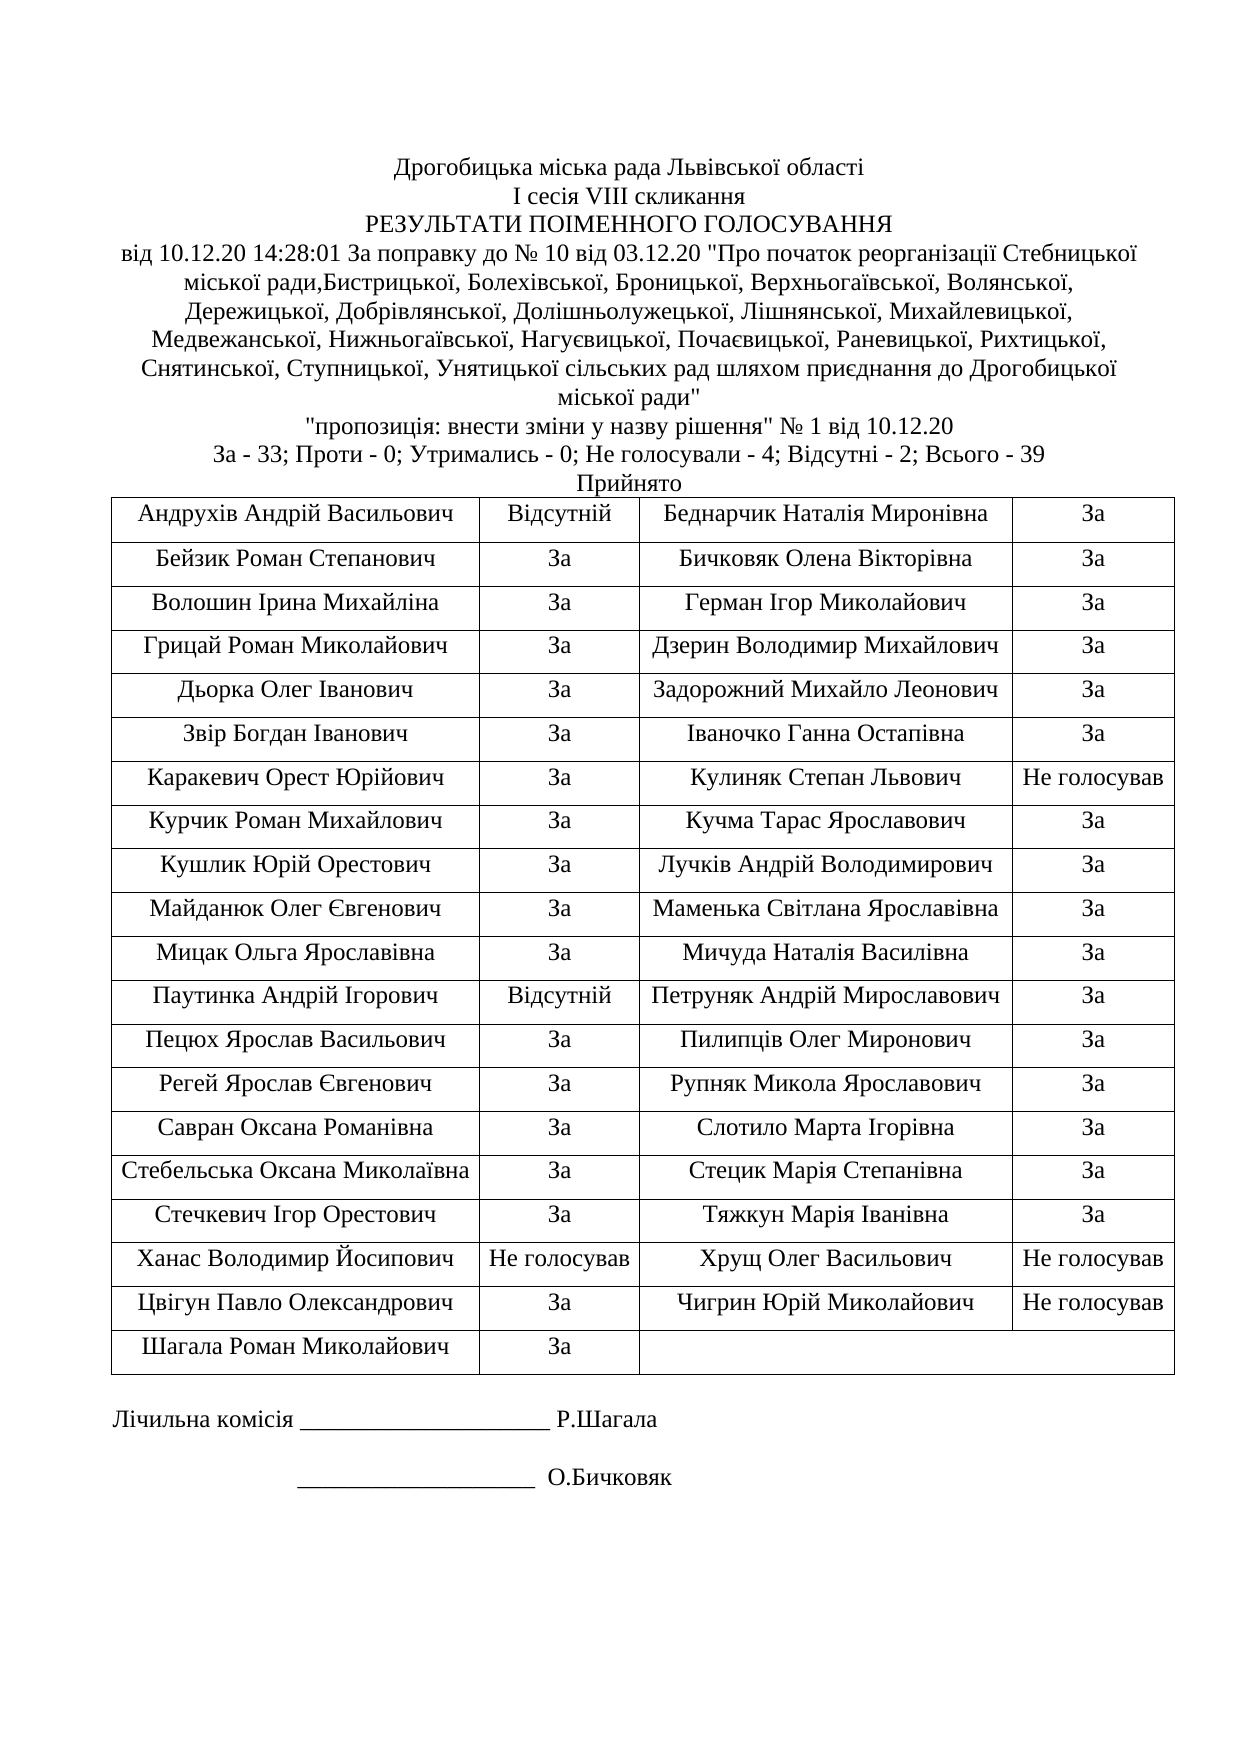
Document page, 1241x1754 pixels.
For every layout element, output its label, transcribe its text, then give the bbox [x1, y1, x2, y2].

text РЕЗУЛЬТАТИ ПОІМЕННОГО ГОЛОСУВАННЯ [112, 209, 1146, 238]
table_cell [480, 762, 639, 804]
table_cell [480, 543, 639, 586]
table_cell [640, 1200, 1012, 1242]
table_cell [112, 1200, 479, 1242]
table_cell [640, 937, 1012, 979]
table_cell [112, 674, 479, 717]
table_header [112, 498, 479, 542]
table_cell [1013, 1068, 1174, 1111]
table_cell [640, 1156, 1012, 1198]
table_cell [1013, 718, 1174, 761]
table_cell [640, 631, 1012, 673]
text За - 33; Проти - 0; Утримались - 0; Не голосували - 4; Відсутні - 2; Всього - 39 [112, 439, 1146, 468]
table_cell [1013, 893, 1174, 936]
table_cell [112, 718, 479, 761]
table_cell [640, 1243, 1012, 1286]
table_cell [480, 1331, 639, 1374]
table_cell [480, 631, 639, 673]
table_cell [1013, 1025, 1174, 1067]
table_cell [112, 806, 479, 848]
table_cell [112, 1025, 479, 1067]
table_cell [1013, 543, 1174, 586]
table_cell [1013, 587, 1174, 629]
text Дрогобицька міська рада Львівської області [112, 152, 1146, 181]
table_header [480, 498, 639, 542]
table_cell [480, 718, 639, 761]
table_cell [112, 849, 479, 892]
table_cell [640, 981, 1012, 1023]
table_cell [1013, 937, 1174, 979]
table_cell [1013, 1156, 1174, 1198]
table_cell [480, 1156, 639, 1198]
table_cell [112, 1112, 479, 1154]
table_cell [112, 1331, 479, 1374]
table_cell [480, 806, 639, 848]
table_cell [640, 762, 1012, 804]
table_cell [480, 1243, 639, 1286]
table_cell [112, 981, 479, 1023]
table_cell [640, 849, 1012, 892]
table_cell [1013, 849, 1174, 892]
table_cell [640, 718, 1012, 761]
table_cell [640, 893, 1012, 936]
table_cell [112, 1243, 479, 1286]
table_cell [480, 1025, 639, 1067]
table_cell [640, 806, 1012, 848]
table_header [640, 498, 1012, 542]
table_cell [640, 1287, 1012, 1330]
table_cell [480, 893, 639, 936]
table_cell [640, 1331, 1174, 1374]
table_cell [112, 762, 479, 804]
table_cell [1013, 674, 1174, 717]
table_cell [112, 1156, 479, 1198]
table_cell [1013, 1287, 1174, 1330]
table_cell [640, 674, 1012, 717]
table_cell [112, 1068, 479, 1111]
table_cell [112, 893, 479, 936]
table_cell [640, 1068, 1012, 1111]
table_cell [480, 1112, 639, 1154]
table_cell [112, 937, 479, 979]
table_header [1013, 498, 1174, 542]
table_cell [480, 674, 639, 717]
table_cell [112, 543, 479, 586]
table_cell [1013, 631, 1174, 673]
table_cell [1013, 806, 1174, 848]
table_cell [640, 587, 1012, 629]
text Лічильна комісія ____________________ Р.Шагала [112, 1404, 1146, 1433]
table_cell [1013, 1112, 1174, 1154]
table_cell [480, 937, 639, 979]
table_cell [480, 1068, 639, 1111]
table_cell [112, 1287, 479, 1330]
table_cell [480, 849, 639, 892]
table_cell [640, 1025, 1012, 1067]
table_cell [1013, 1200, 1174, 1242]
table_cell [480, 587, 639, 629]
text ___________________ О.Бичковяк [112, 1462, 1146, 1490]
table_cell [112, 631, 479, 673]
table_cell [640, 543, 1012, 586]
text І сесія VIII скликання [112, 181, 1146, 209]
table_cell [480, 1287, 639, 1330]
text від 10.12.20 14:28:01 За поправку до № 10 від 03.12.20 "Про початок реорганізації Стебницької міської ради,Бистрицької, Болехівської, Броницької, Верхньогаївської, Волянської, Дережицької, Добрівлянської, Долішньолужецької, Лішнянської, Михайлевицької, Медвежанської, Нижньогаївської, Нагуєвицької, Почаєвицької, Раневицької, Рихтицької, Снятинської, Ступницької, Унятицької сільських рад шляхом приєднання до Дрогобицької міської ради" [112, 238, 1146, 411]
text Прийнято [112, 468, 1146, 497]
text "пропозиція: внести зміни у назву рішення" № 1 від 10.12.20 [112, 411, 1146, 439]
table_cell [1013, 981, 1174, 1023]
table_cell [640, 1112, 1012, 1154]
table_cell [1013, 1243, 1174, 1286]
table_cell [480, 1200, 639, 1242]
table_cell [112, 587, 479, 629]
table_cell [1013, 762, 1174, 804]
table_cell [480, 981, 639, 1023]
